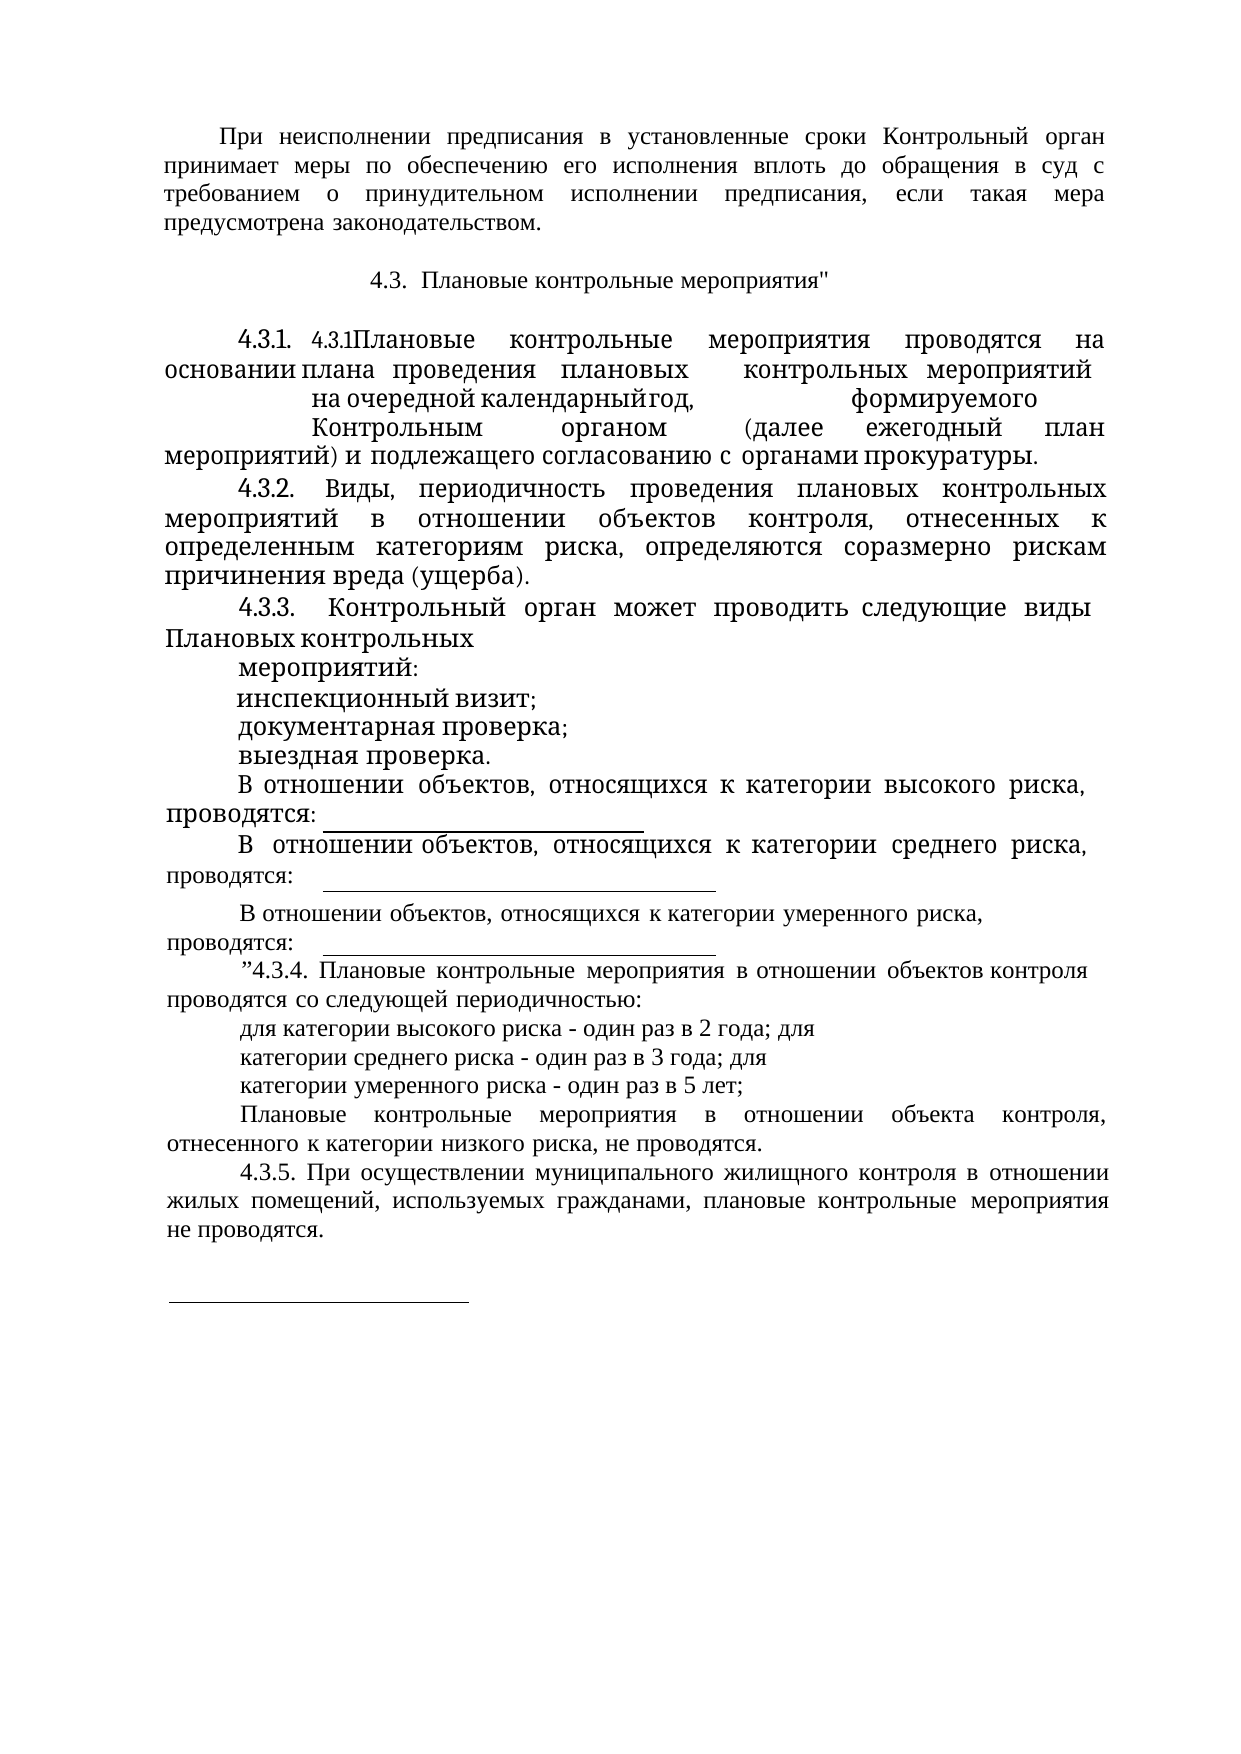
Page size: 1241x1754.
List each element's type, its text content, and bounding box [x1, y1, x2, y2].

text В отношении объектов, относящихся к категории умеренного риска, проводятся: [167, 898, 1107, 956]
text проводятся: [166, 860, 1126, 889]
list Плановые контрольные мероприятия" [370, 265, 1126, 294]
list Виды, периодичность проведения плановых контрольных мероприятий в отношении объектов контроля, отнесенных к определенным категориям риска, определяются соразмерно рискам причинения вреда (ущерба). [164, 472, 1107, 591]
text При неисполнении предписания в установленные сроки Контрольный орган принимает меры по обеспечению его исполнения вплоть до обращения в суд с требованием о принудительном исполнении предписания, если такая мера предусмотрена законодательством. [164, 121, 1105, 236]
text ”4.3.4. Плановые контрольные мероприятия в отношении объектов контроля проводятся со следующей периодичностью: [167, 956, 1126, 1013]
text В отношении объектов, относящихся к категории среднего риска, [237, 831, 1126, 860]
text В отношении объектов, относящихся к категории высокого риска, [237, 771, 1126, 799]
text инспекционный визит; документарная проверка; выездная проверка. [165, 684, 658, 771]
text для категории высокого риска - один раз в 2 года; для категории среднего риска - один раз в 3 года; для категории умеренного риска - один раз в 5 лет; [240, 1013, 874, 1099]
text 4.3.5. При осуществлении муниципального жилищного контроля в отношении жилых помещений, используемых гражданами, плановые контрольные мероприятия не проводятся. [167, 1157, 1109, 1243]
list Контрольный орган может проводить следующие виды [238, 591, 1126, 623]
list 4.3.1Плановые контрольные мероприятия проводятся на основании плана проведения плановых контрольных мероприятий на очередной календарный год, формируемого Контрольным органом (далее ежегодный план мероприятий) и подлежащего согласованию с органами прокуратуры. [164, 323, 1105, 471]
text Плановых контрольных мероприятий: [165, 625, 658, 683]
text проводятся: [166, 799, 1126, 828]
text Плановые контрольные мероприятия в отношении объекта контроля, отнесенного к категории низкого риска, не проводятся. [167, 1099, 1106, 1157]
